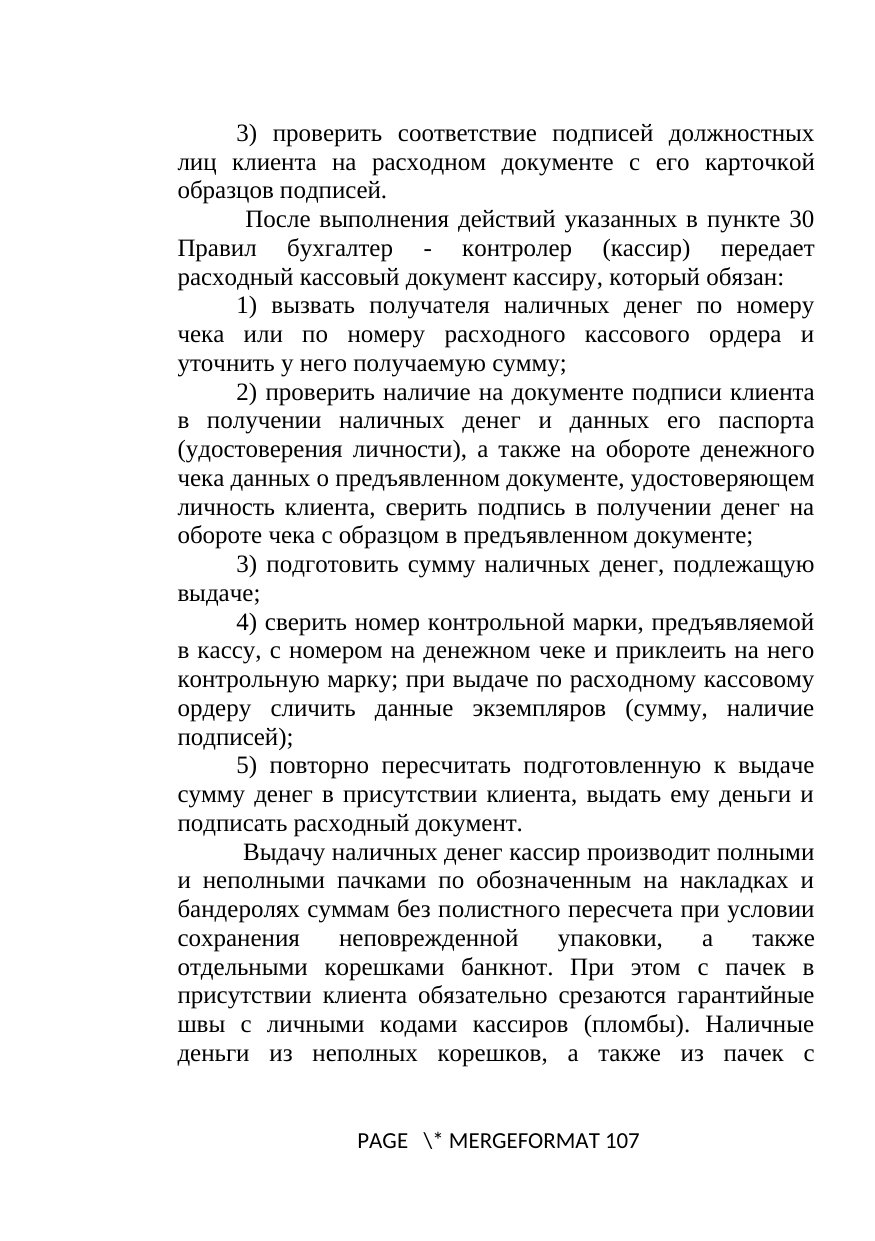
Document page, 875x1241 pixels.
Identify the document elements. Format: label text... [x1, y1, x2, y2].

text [177, 837, 815, 1067]
text 3) подготовить сумму наличных денег, подлежащую выдаче; [177, 549, 815, 607]
text 5) повторно пересчитать подготовленную к выдаче сумму денег в присутствии клиента, выдать ему деньги и подписать расходный документ. [177, 751, 815, 837]
text 1) вызвать получателя наличных денег по номеру чека или по номеру расходного кассового ордера и уточнить у него получаемую сумму; [177, 291, 815, 377]
text 4) сверить номер контрольной марки, предъявляемой в кассу, с номером на денежном чеке и приклеить на него контрольную марку; при выдаче по расходному кассовому ордеру сличить данные экземпляров (сумму, наличие подписей); [177, 607, 815, 751]
text 2) проверить наличие на документе подписи клиента в получении наличных денег и данных его паспорта (удостоверения личности), а также на обороте денежного чека данных о предъявленном документе, удостоверяющем личность клиента, сверить подпись в получении денег на обороте чека с образцом в предъявленном документе; [177, 377, 815, 549]
text После выполнения действий указанных в пункте 30 Правил бухгалтер - контролер (кассир) передает расходный кассовый документ кассиру, который обязан: [177, 204, 815, 291]
text 3) проверить соответствие подписей должностных лиц клиента на расходном документе с его карточкой образцов подписей. [177, 118, 815, 204]
